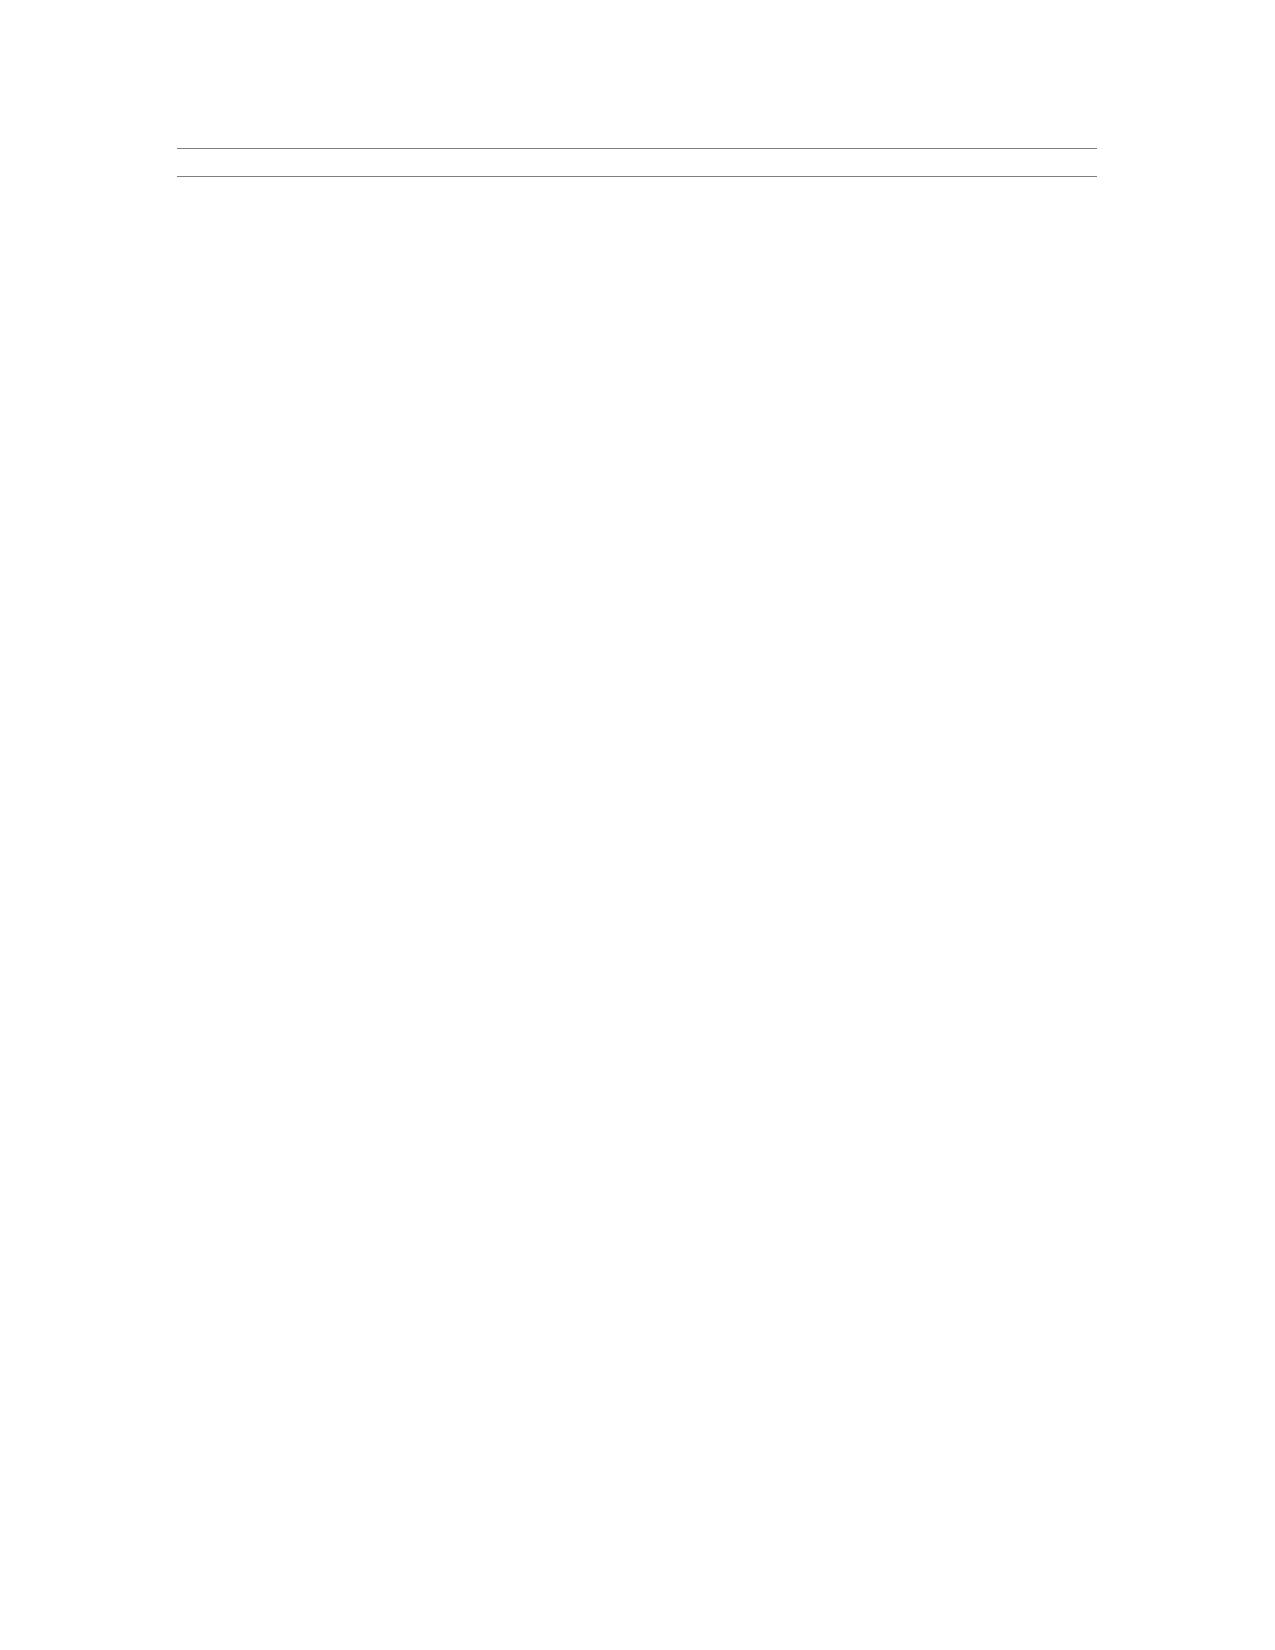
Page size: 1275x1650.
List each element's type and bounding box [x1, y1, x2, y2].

table_header [177, 149, 637, 176]
table_header [637, 149, 1097, 176]
